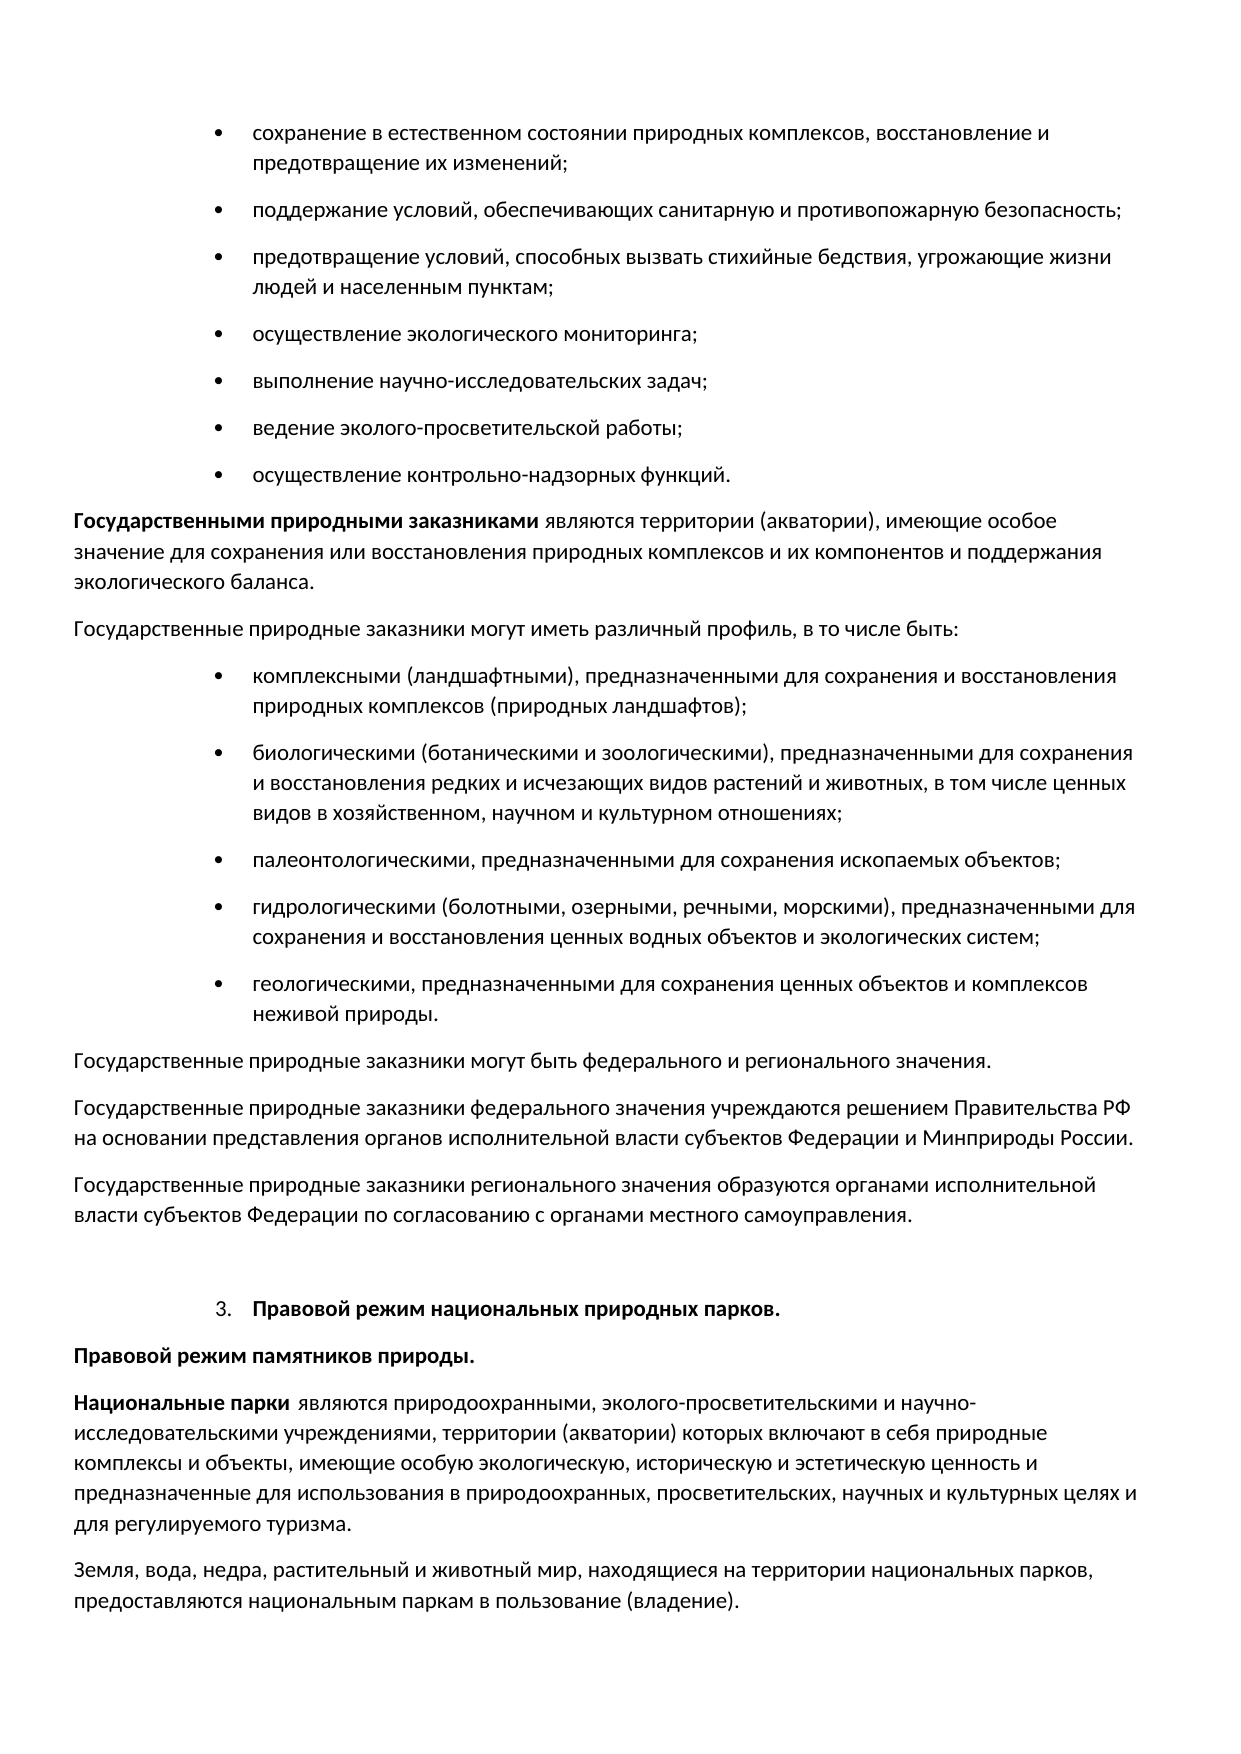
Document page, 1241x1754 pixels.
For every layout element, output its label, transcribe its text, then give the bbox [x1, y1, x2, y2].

list гидрологическими (болотными, озерными, речными, морскими), предназначенными для сохранения и восстановления ценных водных объектов и экологических систем; [215, 892, 1152, 950]
list Правовой режим национальных природных парков. [215, 1294, 1152, 1322]
list поддержание условий, обеспечивающих санитарную и противопожарную безопасность; [215, 195, 1152, 223]
list биологическими (ботаническими и зоологическими), предназначенными для сохранения и восстановления редких и исчезающих видов растений и животных, в том числе ценных видов в хозяйственном, научном и культурном отношениях; [215, 738, 1152, 826]
text Правовой режим памятников природы. [74, 1341, 1152, 1369]
text Государственными природными заказниками являются территории (акватории), имеющие особое значение для сохранения или восстановления природных комплексов и их компонентов и поддержания экологического баланса. [74, 507, 1152, 595]
text Государственные природные заказники могут быть федерального и регионального значения. [74, 1046, 1152, 1074]
list палеонтологическими, предназначенными для сохранения ископаемых объектов; [215, 845, 1152, 873]
list осуществление экологического мониторинга; [215, 319, 1152, 347]
list предотвращение условий, способных вызвать стихийные бедствия, угрожающие жизни людей и населенным пунктам; [215, 242, 1152, 300]
text Государственные природные заказники регионального значения образуются органами исполнительной власти субъектов Федерации по согласованию с органами местного самоуправления. [74, 1170, 1152, 1228]
list сохранение в естественном состоянии природных комплексов, восстановление и предотвращение их изменений; [215, 118, 1152, 176]
text Земля, вода, недра, растительный и животный мир, находящиеся на территории национальных парков, предоставляются национальным паркам в пользование (владение). [74, 1556, 1152, 1614]
list ведение эколого-просветительской работы; [215, 413, 1152, 441]
text Государственные природные заказники могут иметь различный профиль, в то числе быть: [74, 614, 1152, 642]
text Государственные природные заказники федерального значения учреждаются решением Правительства РФ на основании представления органов исполнительной власти субъектов Федерации и Минприроды России. [74, 1093, 1152, 1151]
list осуществление контрольно-надзорных функций. [215, 460, 1152, 488]
list геологическими, предназначенными для сохранения ценных объектов и комплексов неживой природы. [215, 969, 1152, 1027]
list комплексными (ландшафтными), предназначенными для сохранения и восстановления природных комплексов (природных ландшафтов); [215, 661, 1152, 719]
text Национальные парки являются природоохранными, эколого-просветительскими и научно-исследовательскими учреждениями, территории (акватории) которых включают в себя природные комплексы и объекты, имеющие особую экологическую, историческую и эстетическую ценность и предназначенные для использования в природоохранных, просветительских, научных и культурных целях и для регулируемого туризма. [74, 1388, 1152, 1537]
list выполнение научно-исследовательских задач; [215, 366, 1152, 394]
